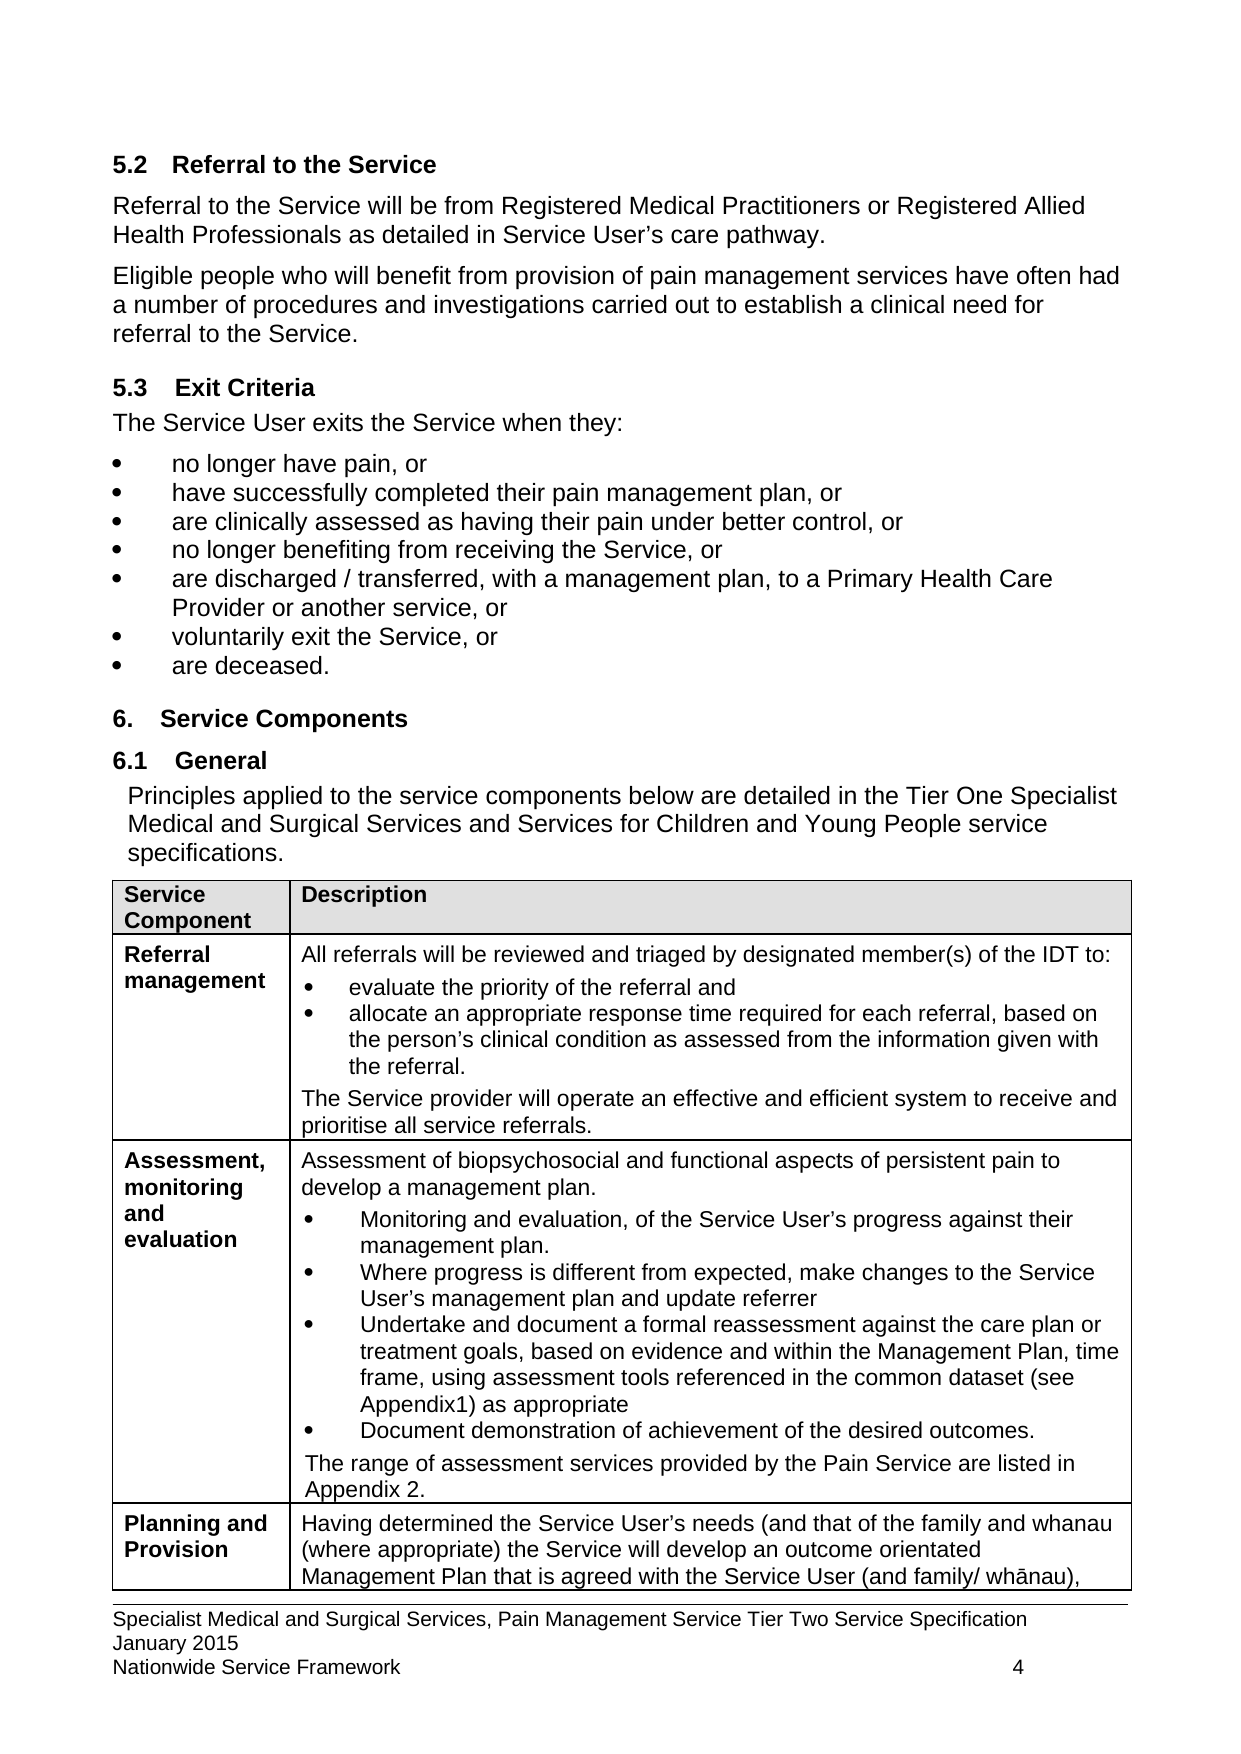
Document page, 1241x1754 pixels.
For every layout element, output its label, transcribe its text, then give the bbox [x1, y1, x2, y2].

list no longer benefiting from receiving the Service, or [112, 535, 1128, 564]
table_header Description [291, 881, 1131, 933]
list voluntarily exit the Service, or [112, 622, 1128, 651]
list are discharged / transferred, with a management plan, to a Primary Health Care Provider or another service, or [112, 564, 1128, 622]
table_cell Assessment of biopsychosocial and functional aspects of persistent pain to develop a management plan. Monitoring and evaluation, of the Service User’s progress against their management plan. Where progress is different from expected, make changes to the Service User’s management plan and update referrer Undertake and document a formal reassessment against the care plan or treatment goals, based on evidence and within the Management Plan, time frame, using assessment tools referenced in the common dataset (see Appendix1) as appropriate Document demonstration of achievement of the desired outcomes. The range of assessment services provided by the Pain Service are listed in Appendix 2. [291, 1141, 1131, 1502]
list have successfully completed their pain management plan, or [112, 478, 1128, 506]
list are deceased. [112, 651, 1128, 679]
subtitle Service Components [112, 704, 1128, 733]
table_cell Referral management [113, 935, 289, 1139]
subtitle General [112, 746, 1128, 774]
text Referral to the Service will be from Registered Medical Practitioners or Registered Allied Health Professionals as detailed in Service User’s care pathway. [112, 191, 1128, 249]
table_cell Planning and Provision [113, 1504, 289, 1589]
text The Service User exits the Service when they: [112, 407, 1128, 436]
list are clinically assessed as having their pain under better control, or [112, 506, 1128, 535]
subtitle Referral to the Service [112, 150, 1128, 179]
table_cell All referrals will be reviewed and triaged by designated member(s) of the IDT to: evaluate the priority of the referral and allocate an appropriate response time required for each referral, based on the person’s clinical condition as assessed from the information given with the referral. The Service provider will operate an effective and efficient system to receive and prioritise all service referrals. [291, 935, 1131, 1139]
subtitle Exit Criteria [112, 372, 1128, 401]
text Eligible people who will benefit from provision of pain management services have often had a number of procedures and investigations carried out to establish a clinical need for referral to the Service. [112, 261, 1128, 347]
table_cell Assessment, monitoring and evaluation [113, 1141, 289, 1502]
text Principles applied to the service components below are detailed in the Tier One Specialist Medical and Surgical Services and Services for Children and Young People service specifications. [127, 781, 1128, 867]
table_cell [291, 1504, 1131, 1589]
table_header Service Component [113, 881, 289, 933]
list no longer have pain, or [112, 449, 1128, 478]
